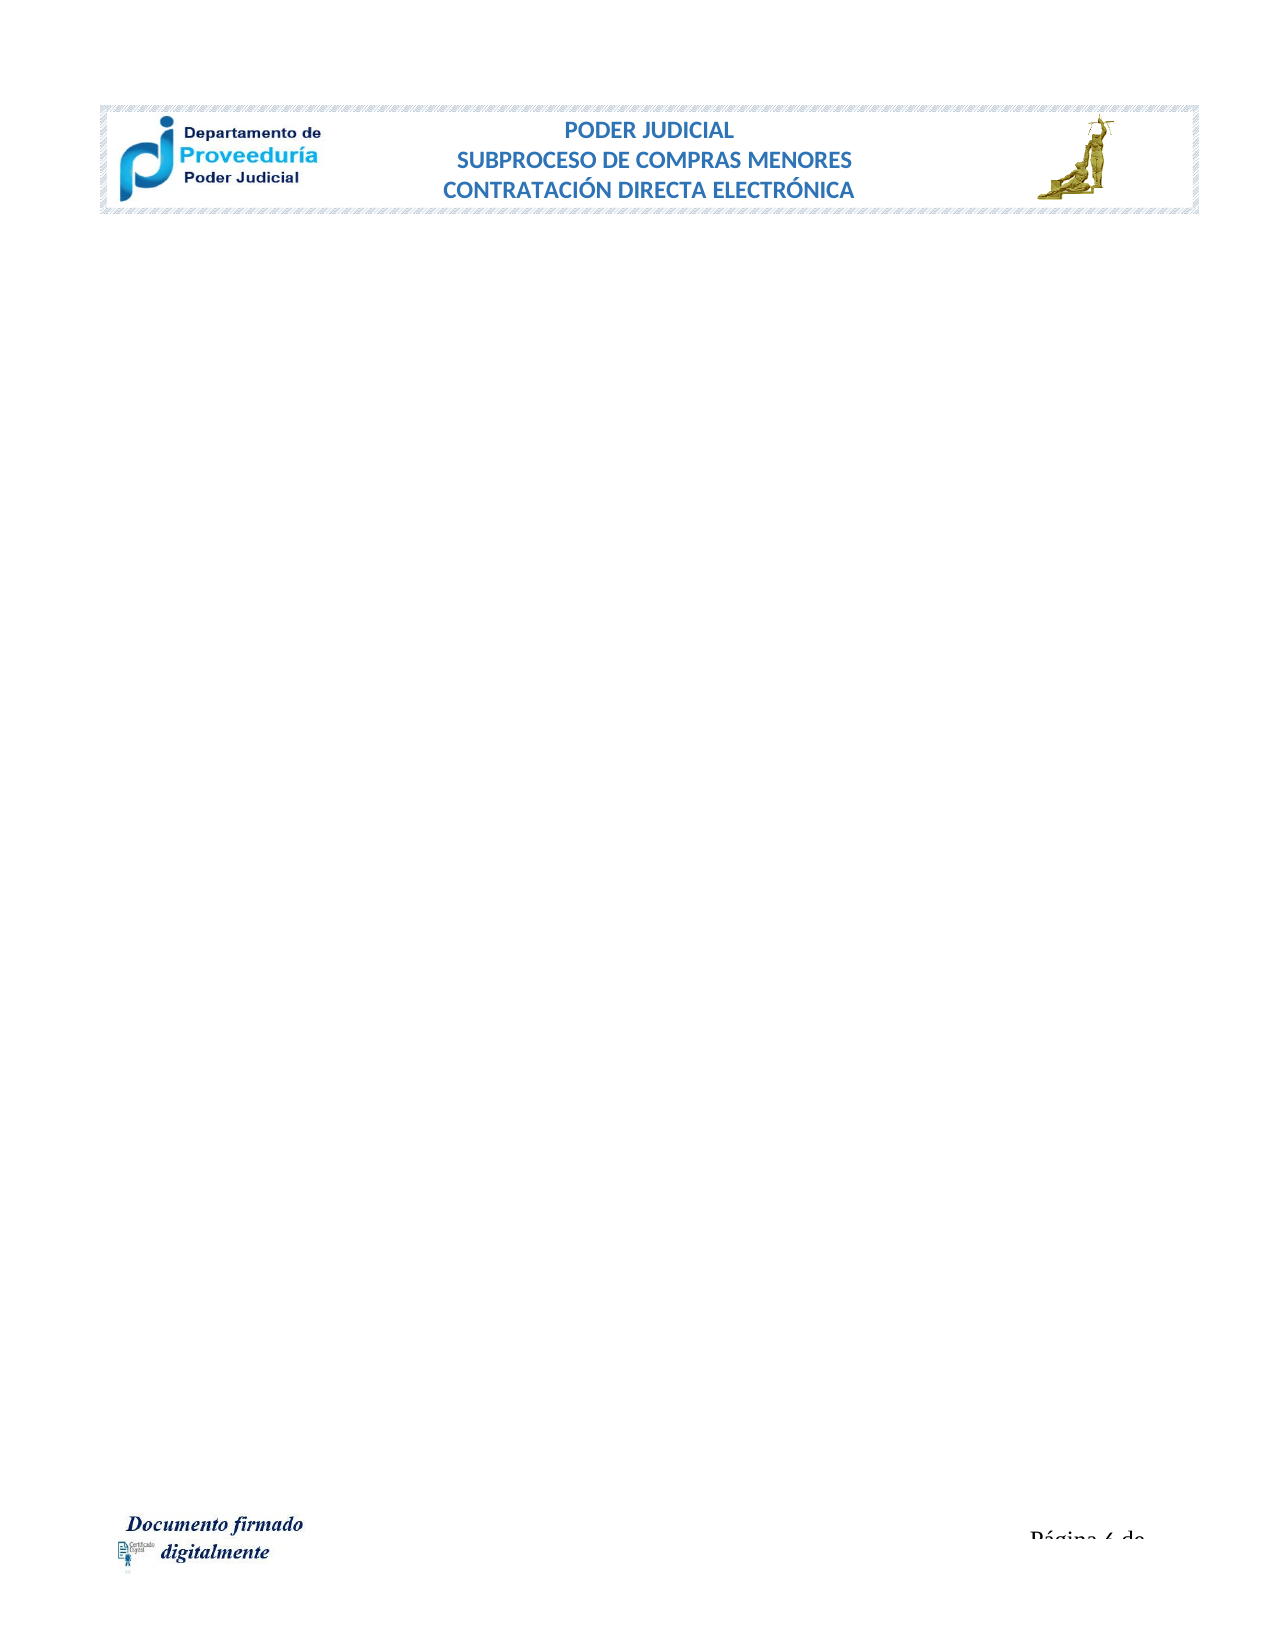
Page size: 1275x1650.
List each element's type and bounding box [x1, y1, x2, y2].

picture [100, 105, 1199, 214]
picture [118, 1513, 313, 1574]
